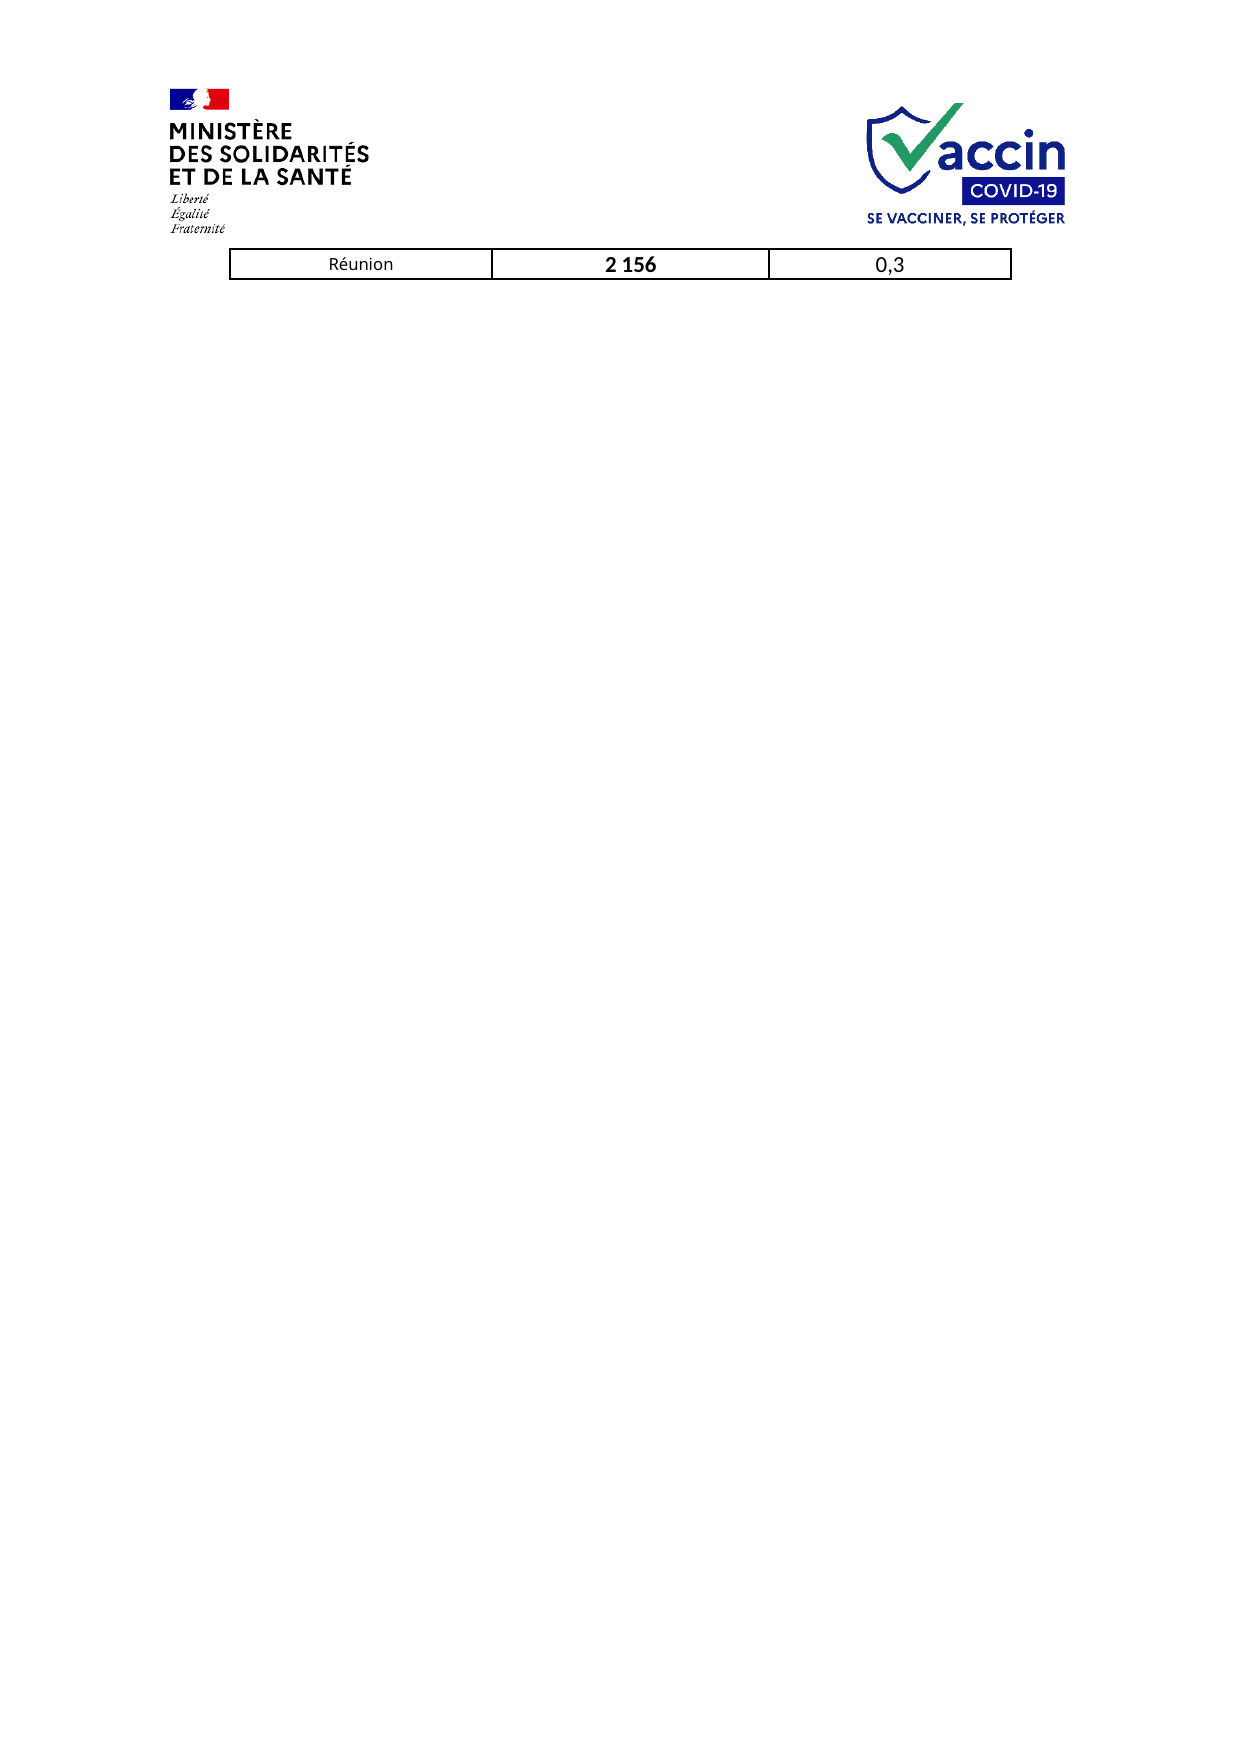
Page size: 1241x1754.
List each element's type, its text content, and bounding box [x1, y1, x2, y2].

table_cell 0,3 [770, 250, 1010, 278]
table_cell Réunion [231, 250, 491, 278]
picture [838, 75, 1093, 254]
picture [147, 73, 391, 248]
table_cell 2 156 [493, 250, 768, 278]
